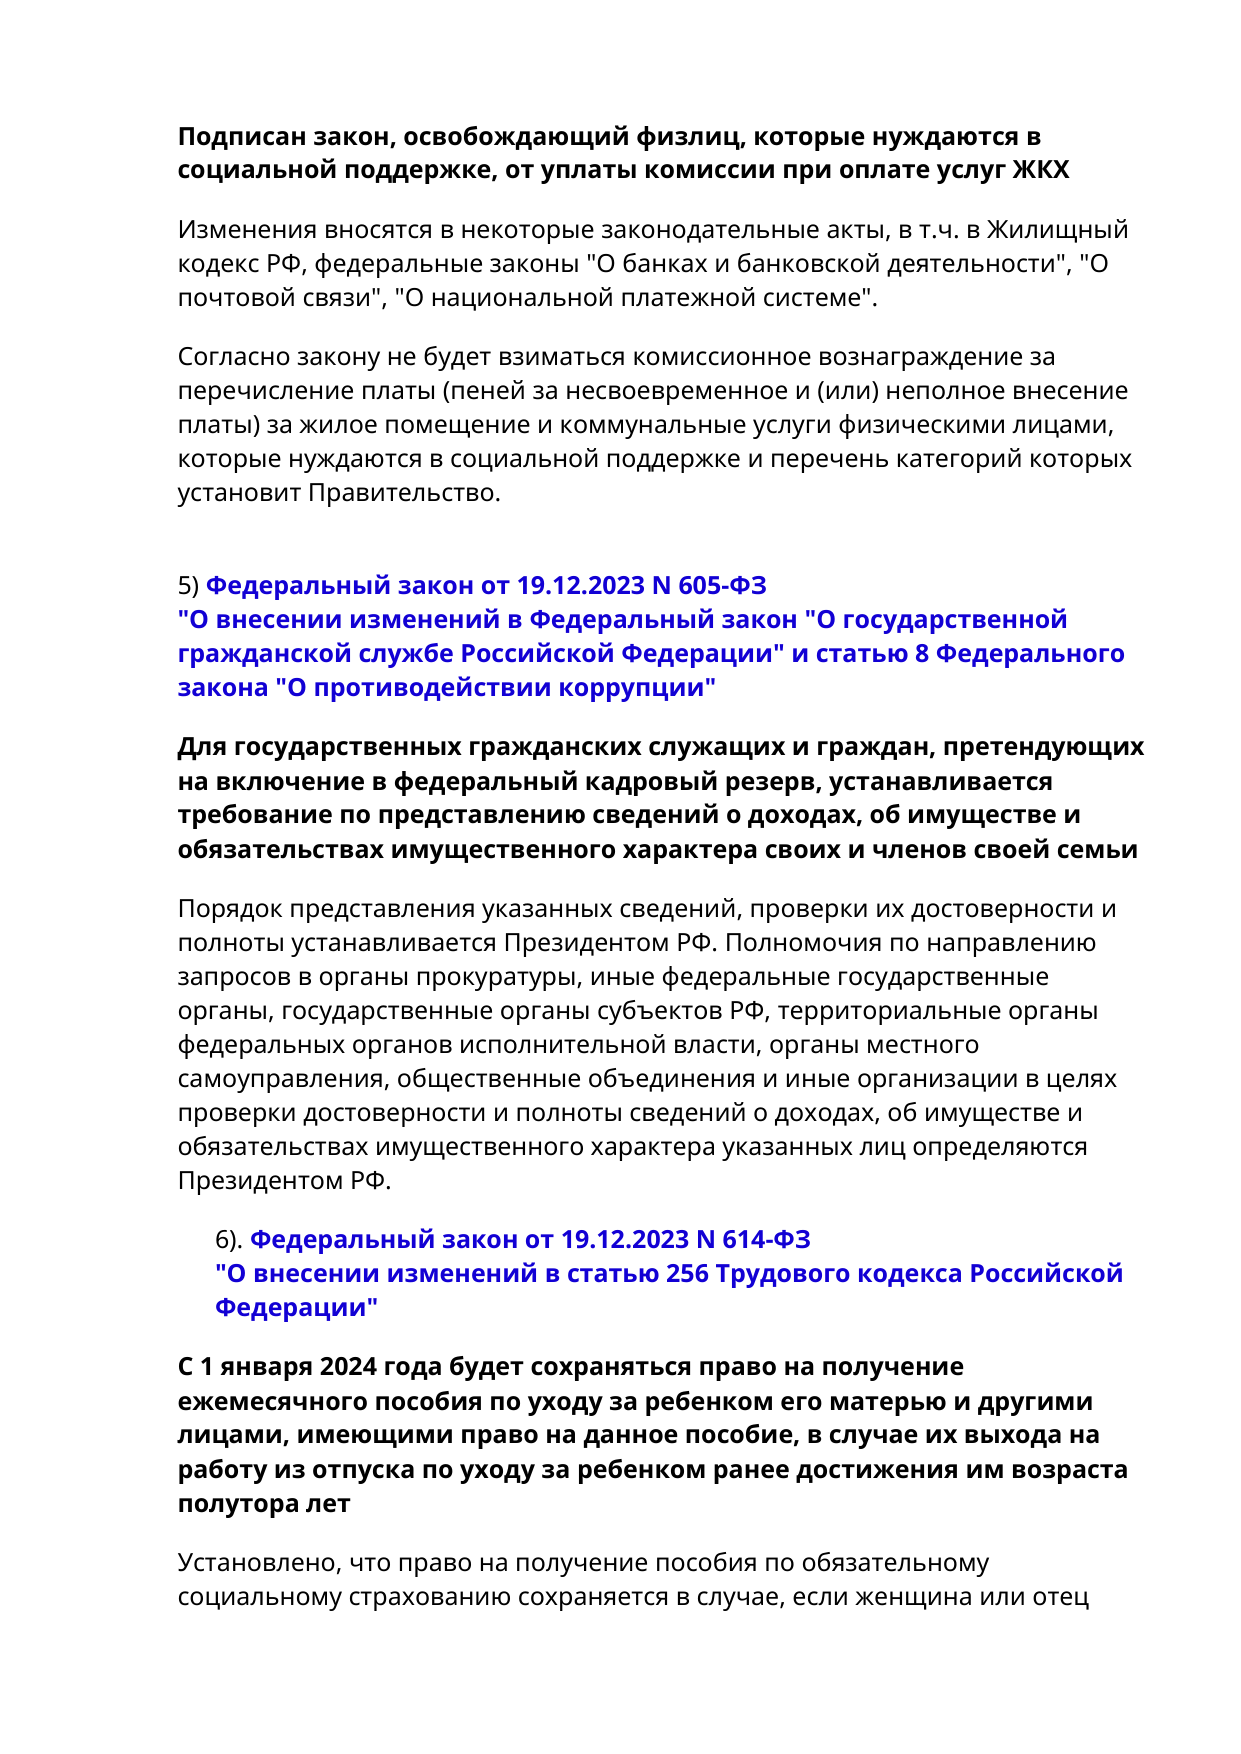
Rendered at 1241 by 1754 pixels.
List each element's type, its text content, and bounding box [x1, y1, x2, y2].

text Для государственных гражданских служащих и граждан, претендующих на включение в федеральный кадровый резерв, устанавливается требование по представлению сведений о доходах, об имуществе и обязательствах имущественного характера своих и членов своей семьи [177, 729, 1152, 865]
text Изменения вносятся в некоторые законодательные акты, в т.ч. в Жилищный кодекс РФ, федеральные законы "О банках и банковской деятельности", "О почтовой связи", "О национальной платежной системе". [177, 211, 1152, 313]
text Согласно закону не будет взиматься комиссионное вознаграждение за перечисление платы (пеней за несвоевременное и (или) неполное внесение платы) за жилое помещение и коммунальные услуги физическими лицами, которые нуждаются в социальной поддержке и перечень категорий которых установит Правительство. [177, 338, 1152, 509]
text С 1 января 2024 года будет сохраняться право на получение ежемесячного пособия по уходу за ребенком его матерью и другими лицами, имеющими право на данное пособие, в случае их выхода на работу из отпуска по уходу за ребенком ранее достижения им возраста полутора лет [177, 1349, 1152, 1519]
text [177, 1544, 1152, 1612]
text Подписан закон, освобождающий физлиц, которые нуждаются в социальной поддержке, от уплаты комиссии при оплате услуг ЖКХ [177, 118, 1152, 186]
text 6). Федеральный закон от 19.12.2023 N 614-ФЗ "О внесении изменений в статью 256 Трудового кодекса Российской Федерации" [215, 1222, 1152, 1324]
text Порядок представления указанных сведений, проверки их достоверности и полноты устанавливается Президентом РФ. Полномочия по направлению запросов в органы прокуратуры, иные федеральные государственные органы, государственные органы субъектов РФ, территориальные органы федеральных органов исполнительной власти, органы местного самоуправления, общественные объединения и иные организации в целях проверки достоверности и полноты сведений о доходах, об имуществе и обязательствах имущественного характера указанных лиц определяются Президентом РФ. [177, 890, 1152, 1197]
text 5) Федеральный закон от 19.12.2023 N 605-ФЗ "О внесении изменений в Федеральный закон "О государственной гражданской службе Российской Федерации" и статью 8 Федерального закона "О противодействии коррупции" [177, 534, 1152, 704]
